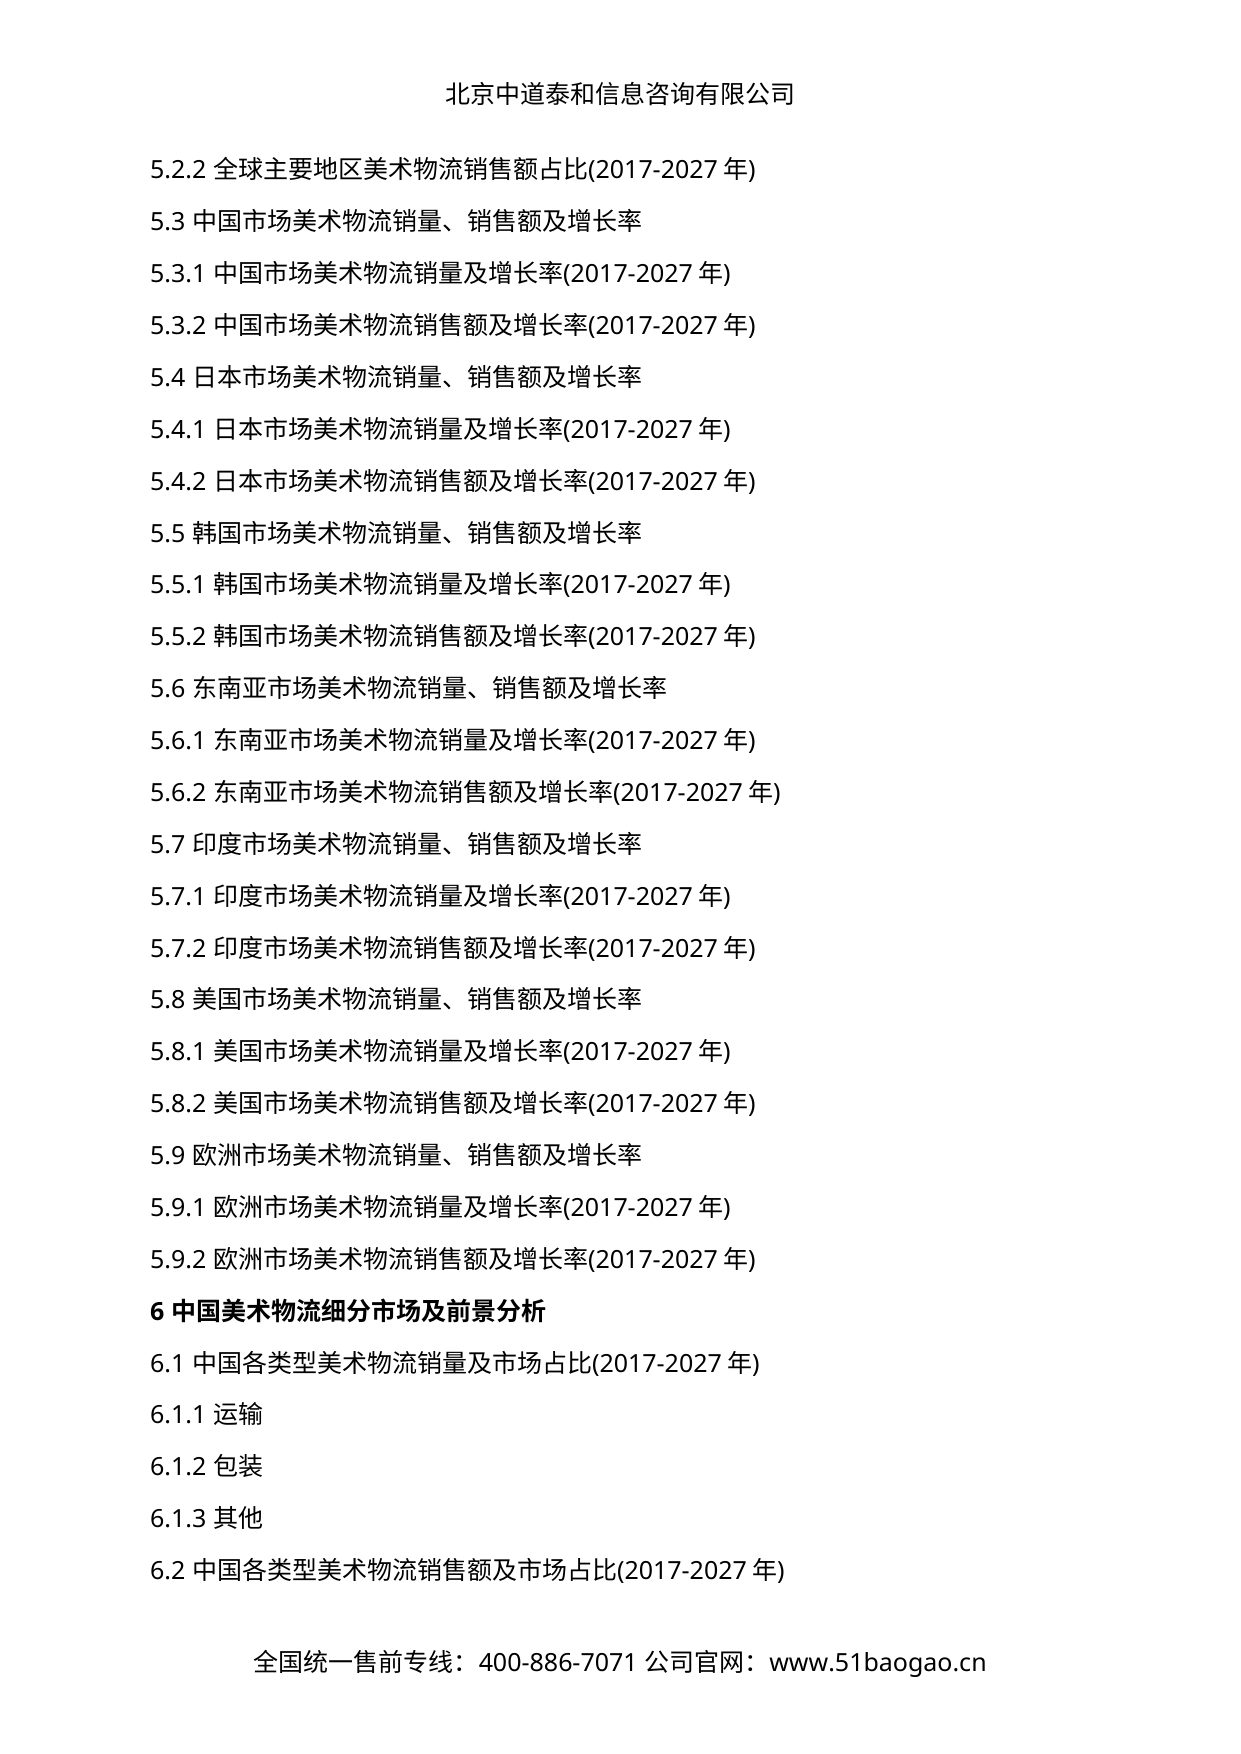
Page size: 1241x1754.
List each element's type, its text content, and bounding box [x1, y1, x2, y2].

text 6.2 中国各类型美术物流销售额及市场占比(2017-2027年) [150, 1551, 1090, 1587]
text 5.3.2 中国市场美术物流销售额及增长率(2017-2027年) [150, 306, 1090, 342]
text 5.8.2 美国市场美术物流销售额及增长率(2017-2027年) [150, 1084, 1090, 1120]
text 5.9.1 欧洲市场美术物流销量及增长率(2017-2027年) [150, 1187, 1090, 1224]
text 5.5.2 韩国市场美术物流销售额及增长率(2017-2027年) [150, 617, 1090, 653]
text 5.4 日本市场美术物流销量、销售额及增长率 [150, 357, 1090, 394]
text 6 中国美术物流细分市场及前景分析 [150, 1291, 1090, 1327]
text 5.6 东南亚市场美术物流销量、销售额及增长率 [150, 669, 1090, 705]
text 5.7.2 印度市场美术物流销售额及增长率(2017-2027年) [150, 928, 1090, 964]
text 5.9.2 欧洲市场美术物流销售额及增长率(2017-2027年) [150, 1239, 1090, 1276]
text 5.4.1 日本市场美术物流销量及增长率(2017-2027年) [150, 409, 1090, 446]
text 5.6.1 东南亚市场美术物流销量及增长率(2017-2027年) [150, 721, 1090, 757]
text 6.1 中国各类型美术物流销量及市场占比(2017-2027年) [150, 1343, 1090, 1379]
text 5.3 中国市场美术物流销量、销售额及增长率 [150, 202, 1090, 238]
text 5.8.1 美国市场美术物流销量及增长率(2017-2027年) [150, 1032, 1090, 1068]
text 5.7.1 印度市场美术物流销量及增长率(2017-2027年) [150, 876, 1090, 912]
text 5.9 欧洲市场美术物流销量、销售额及增长率 [150, 1136, 1090, 1172]
text 5.7 印度市场美术物流销量、销售额及增长率 [150, 824, 1090, 861]
text 5.2.2 全球主要地区美术物流销售额占比(2017-2027年) [150, 150, 1090, 186]
text 5.6.2 东南亚市场美术物流销售额及增长率(2017-2027年) [150, 772, 1090, 809]
text 5.5.1 韩国市场美术物流销量及增长率(2017-2027年) [150, 565, 1090, 601]
text 6.1.2 包装 [150, 1447, 1090, 1483]
text 5.8 美国市场美术物流销量、销售额及增长率 [150, 980, 1090, 1016]
text 5.5 韩国市场美术物流销量、销售额及增长率 [150, 513, 1090, 549]
text 5.4.2 日本市场美术物流销售额及增长率(2017-2027年) [150, 461, 1090, 497]
text 6.1.1 运输 [150, 1395, 1090, 1431]
text 6.1.3 其他 [150, 1499, 1090, 1535]
text 5.3.1 中国市场美术物流销量及增长率(2017-2027年) [150, 254, 1090, 290]
